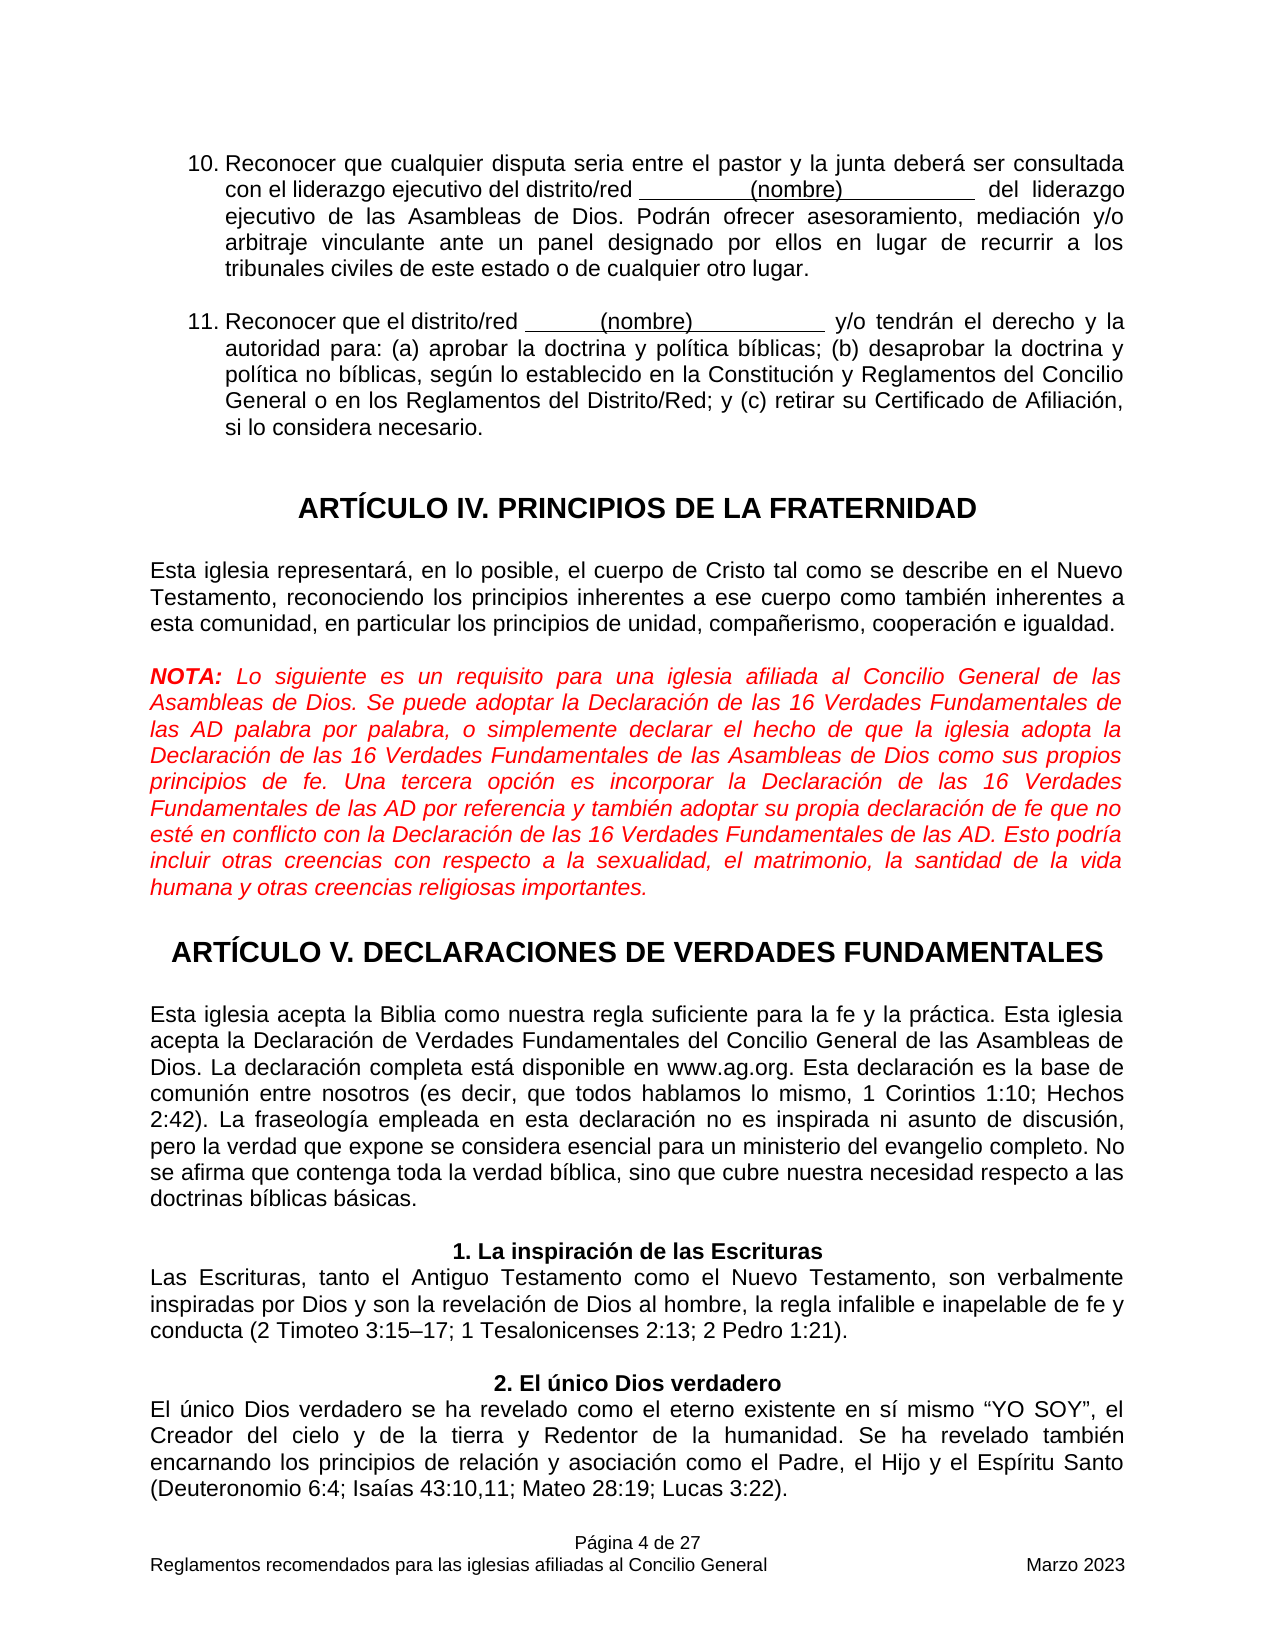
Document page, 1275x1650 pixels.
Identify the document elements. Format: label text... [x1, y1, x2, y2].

text 10. Reconocer que cualquier disputa seria entre el pastor y la junta deberá ser consultada con el liderazgo ejecutivo del distrito/red (nombre) del liderazgo ejecutivo de las Asambleas de Dios. Podrán ofrecer asesoramiento, mediación y/o arbitraje vinculante ante un panel designado por ellos en lugar de recurrir a los tribunales civiles de este estado o de cualquier otro lugar. [187, 150, 1125, 282]
text 1. La inspiración de las Escrituras [150, 1238, 1125, 1264]
text Las Escrituras, tanto el Antiguo Testamento como el Nuevo Testamento, son verbalmente inspiradas por Dios y son la revelación de Dios al hombre, la regla infalible e inapelable de fe y conducta (2 Timoteo 3:15–17; 1 Tesalonicenses 2:13; 2 Pedro 1:21). [150, 1264, 1125, 1343]
text 11. Reconocer que el distrito/red (nombre) y/o tendrán el derecho y la autoridad para: (a) aprobar la doctrina y política bíblicas; (b) desaprobar la doctrina y política no bíblicas, según lo establecido en la Constitución y Reglamentos del Concilio General o en los Reglamentos del Distrito/Red; y (c) retirar su Certificado de Afiliación, si lo considera necesario. [187, 308, 1125, 440]
subtitle ARTÍCULO IV. PRINCIPIOS DE LA FRATERNIDAD [150, 491, 1125, 525]
text 2. El único Dios verdadero [150, 1370, 1125, 1396]
text NOTA: Lo siguiente es un requisito para una iglesia afiliada al Concilio General de las Asambleas de Dios. Se puede adoptar la Declaración de las 16 Verdades Fundamentales de las AD palabra por palabra, o simplemente declarar el hecho de que la iglesia adopta la Declaración de las 16 Verdades Fundamentales de las Asambleas de Dios como sus propios principios de fe. Una tercera opción es incorporar la Declaración de las 16 Verdades Fundamentales de las AD por referencia y también adoptar su propia declaración de fe que no esté en conflicto con la Declaración de las 16 Verdades Fundamentales de las AD. Esto podría incluir otras creencias con respecto a la sexualidad, el matrimonio, la santidad de la vida humana y otras creencias religiosas importantes. [150, 663, 1125, 900]
text Esta iglesia representará, en lo posible, el cuerpo de Cristo tal como se describe en el Nuevo Testamento, reconociendo los principios inherentes a ese cuerpo como también inherentes a esta comunidad, en particular los principios de unidad, compañerismo, cooperación e igualdad. [150, 557, 1125, 636]
text El único Dios verdadero se ha revelado como el eterno existente en sí mismo “YO SOY”, el Creador del cielo y de la tierra y Redentor de la humanidad. Se ha revelado también encarnando los principios de relación y asociación como el Padre, el Hijo y el Espíritu Santo (Deuteronomio 6:4; Isaías 43:10,11; Mateo 28:19; Lucas 3:22). [150, 1396, 1125, 1502]
text Esta iglesia acepta la Biblia como nuestra regla suficiente para la fe y la práctica. Esta iglesia acepta la Declaración de Verdades Fundamentales del Concilio General de las Asambleas de Dios. La declaración completa está disponible en www.ag.org. Esta declaración es la base de comunión entre nosotros (es decir, que todos hablamos lo mismo, 1 Corintios 1:10; Hechos 2:42). La fraseología empleada en esta declaración no es inspirada ni asunto de discusión, pero la verdad que expone se considera esencial para un ministerio del evangelio completo. No se afirma que contenga toda la verdad bíblica, sino que cubre nuestra necesidad respecto a las doctrinas bíblicas básicas. [150, 1001, 1125, 1212]
subtitle ARTÍCULO V. DECLARACIONES DE VERDADES FUNDAMENTALES [150, 935, 1125, 968]
